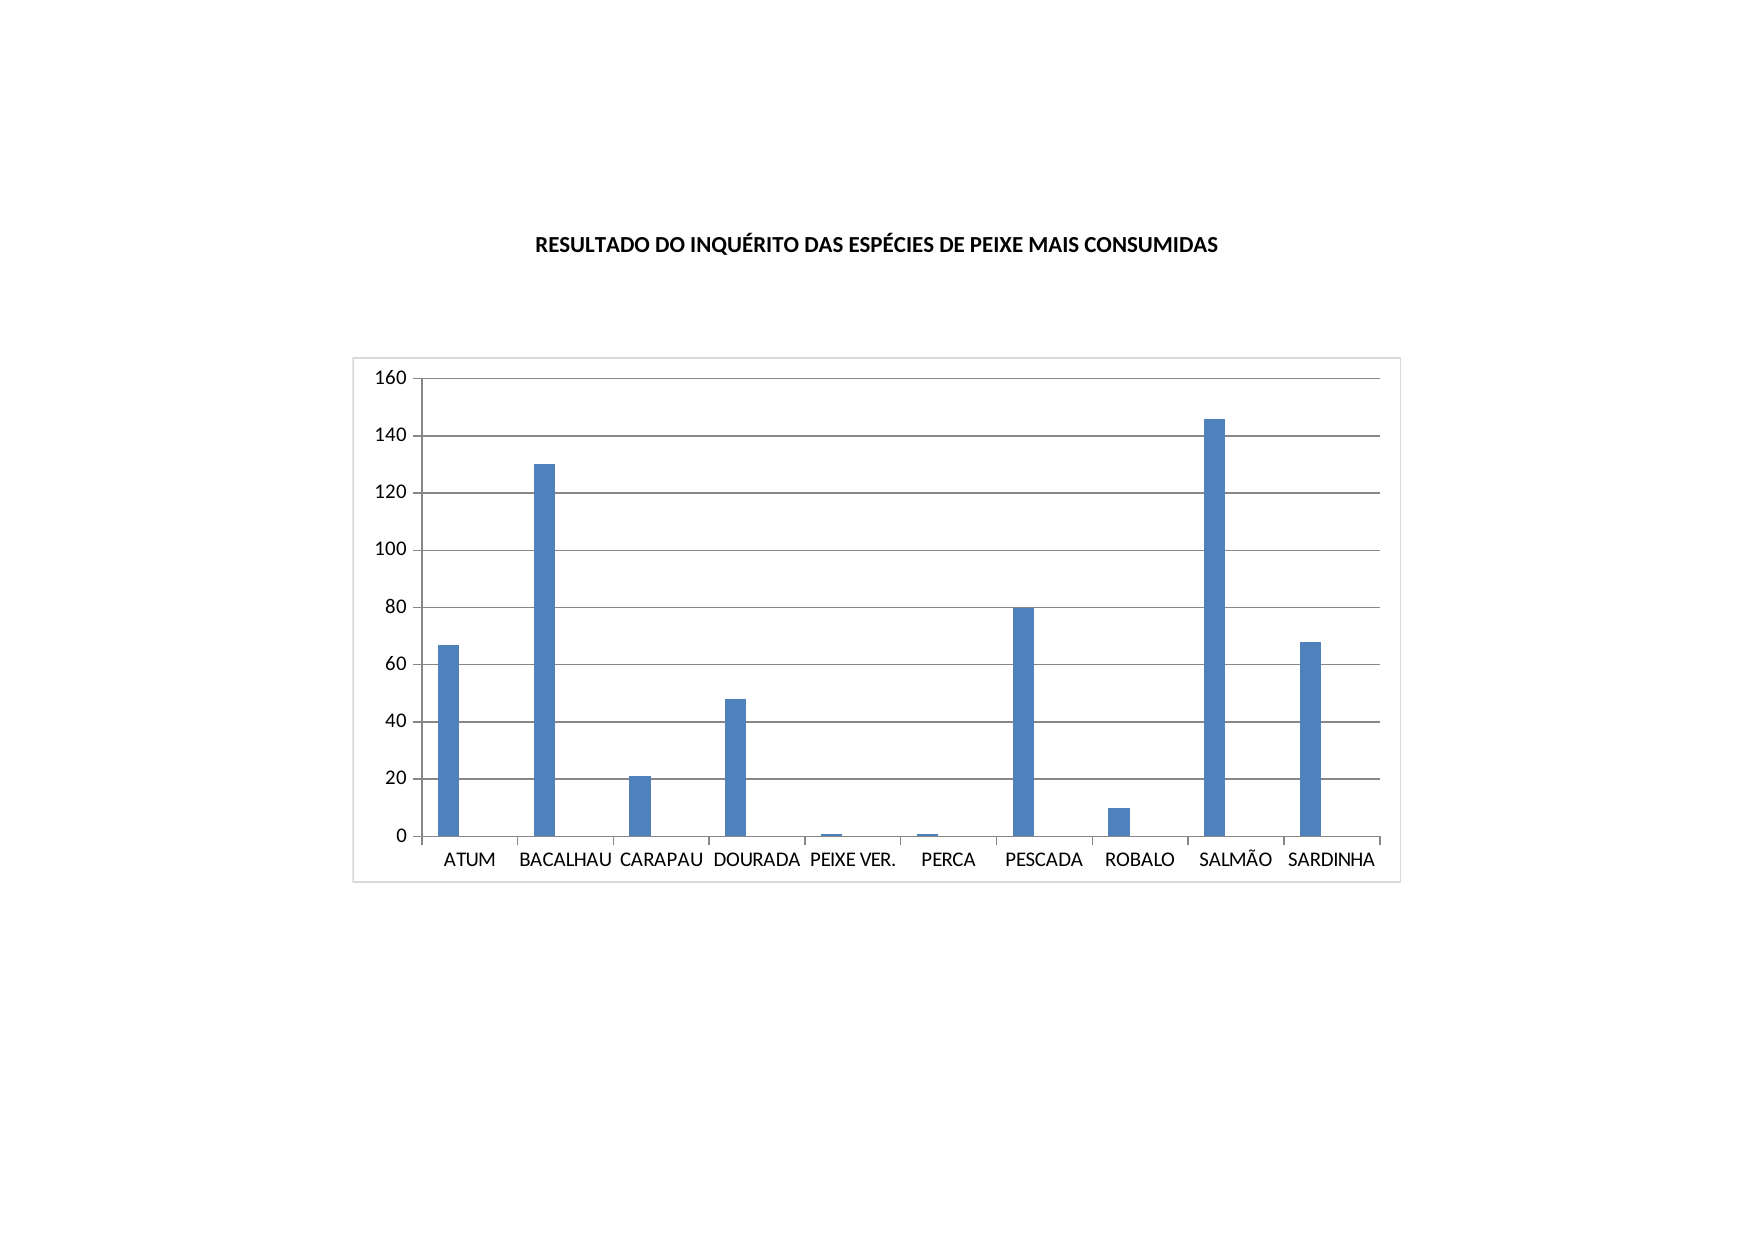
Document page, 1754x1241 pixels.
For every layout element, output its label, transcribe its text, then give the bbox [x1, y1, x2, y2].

text RESULTADO DO INQUÉRITO DAS ESPÉCIES DE PEIXE MAIS CONSUMIDAS [148, 230, 1606, 258]
